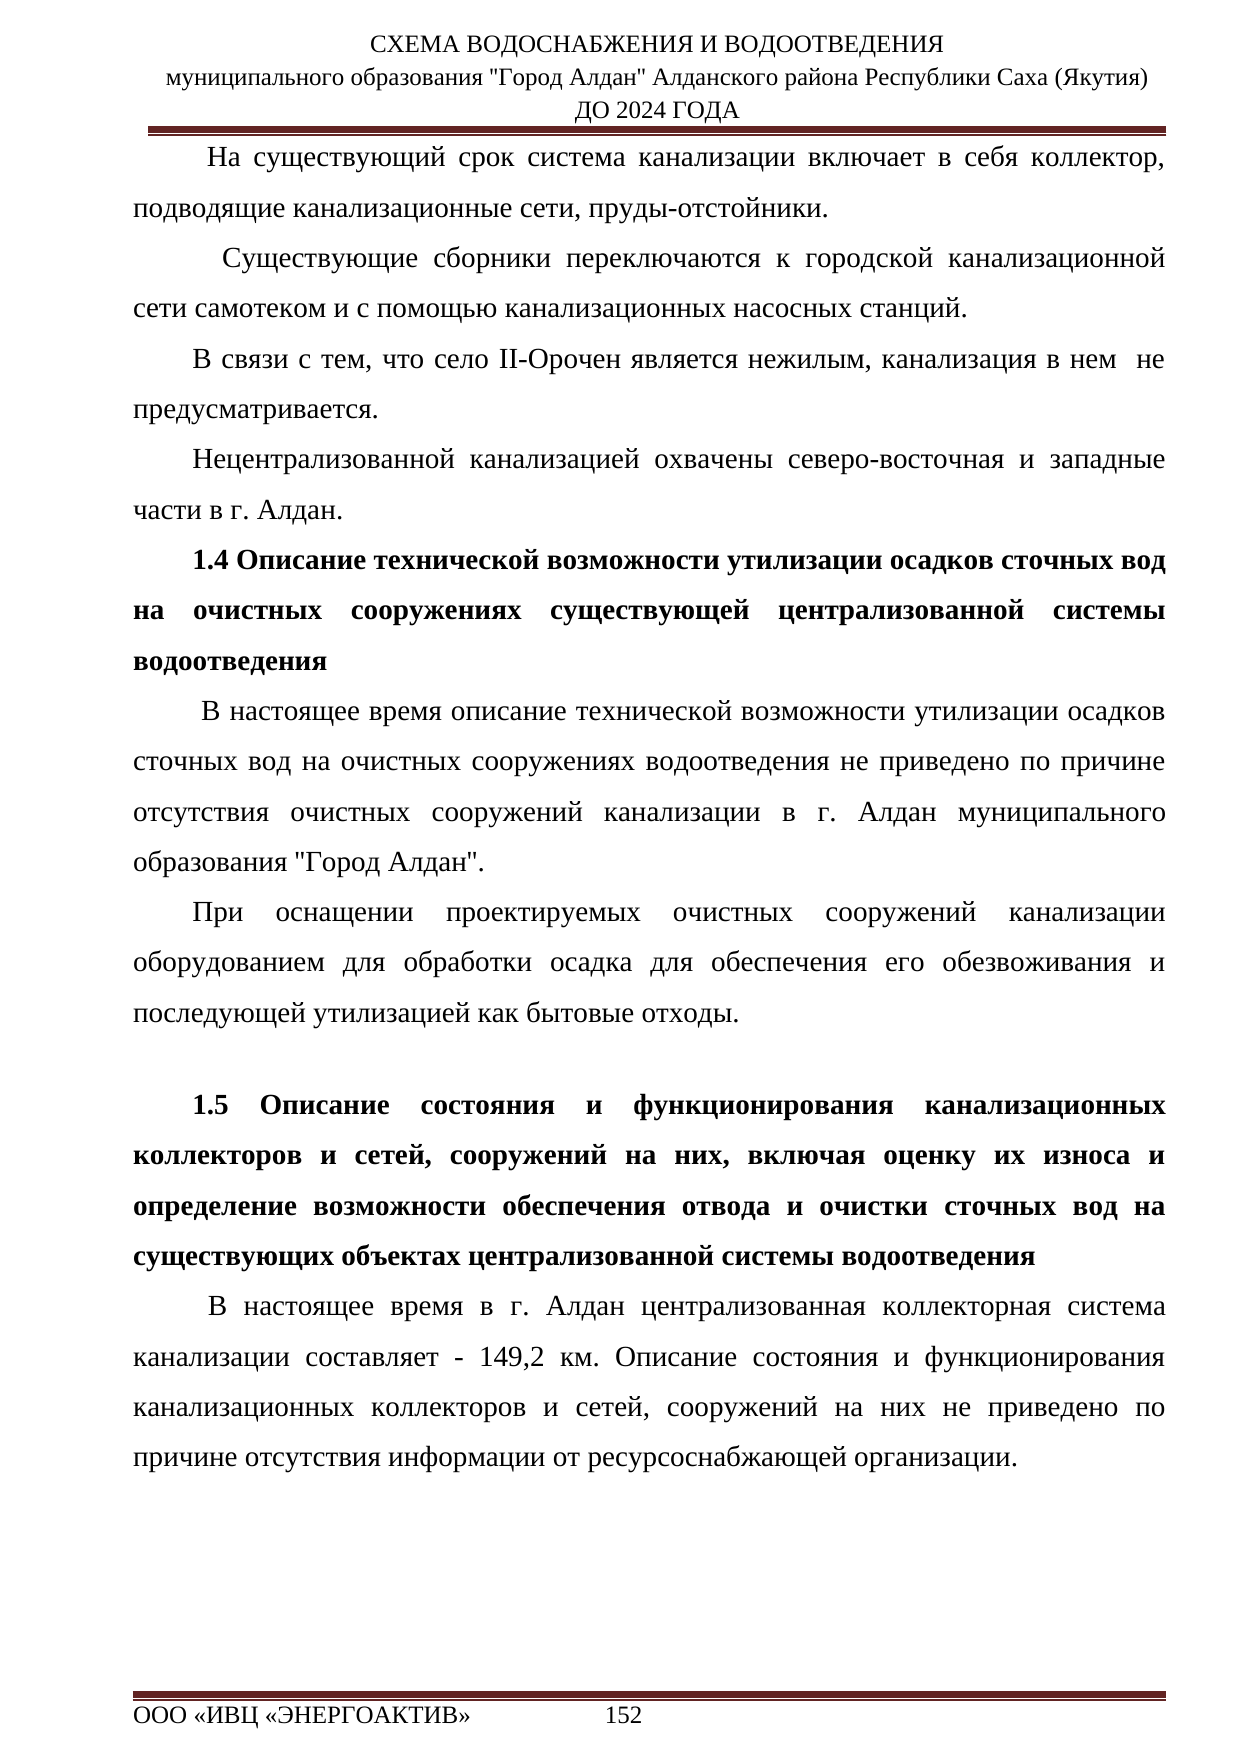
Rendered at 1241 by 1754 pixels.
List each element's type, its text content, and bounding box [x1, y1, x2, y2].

text При оснащении проектируемых очистных сооружений канализации оборудованием для обработки осадка для обеспечения его обезвоживания и последующей утилизацией как бытовые отходы. [133, 894, 1166, 1028]
text В связи с тем, что село II-Орочен является нежилым, канализация в нем не предусматривается. [133, 341, 1166, 425]
text На существующий срок система канализации включает в себя коллектор, подводящие канализационные сети, пруды-отстойники. [133, 139, 1166, 223]
text Нецентрализованной канализацией охвачены северо-восточная и западные части в г. Алдан. [133, 441, 1166, 525]
subtitle 1.5 Описание состояния и функционирования канализационных коллекторов и сетей, сооружений на них, включая оценку их износа и определение возможности обеспечения отвода и очистки сточных вод на существующих объектах централизованной системы водоотведения [133, 1087, 1166, 1272]
text В настоящее время в г. Алдан централизованная коллекторная система канализации составляет - 149,2 км. Описание состояния и функционирования канализационных коллекторов и сетей, сооружений на них не приведено по причине отсутствия информации от ресурсоснабжающей организации. [133, 1288, 1166, 1473]
text В настоящее время описание технической возможности утилизации осадков сточных вод на очистных сооружениях водоотведения не приведено по причине отсутствия очистных сооружений канализации в г. Алдан муниципального образования ''Город Алдан''. [133, 693, 1166, 877]
text Существующие сборники переключаются к городской канализационной сети самотеком и с помощью канализационных насосных станций. [133, 240, 1166, 324]
subtitle 1.4 Описание технической возможности утилизации осадков сточных вод на очистных сооружениях существующей централизованной системы водоотведения [133, 542, 1166, 676]
